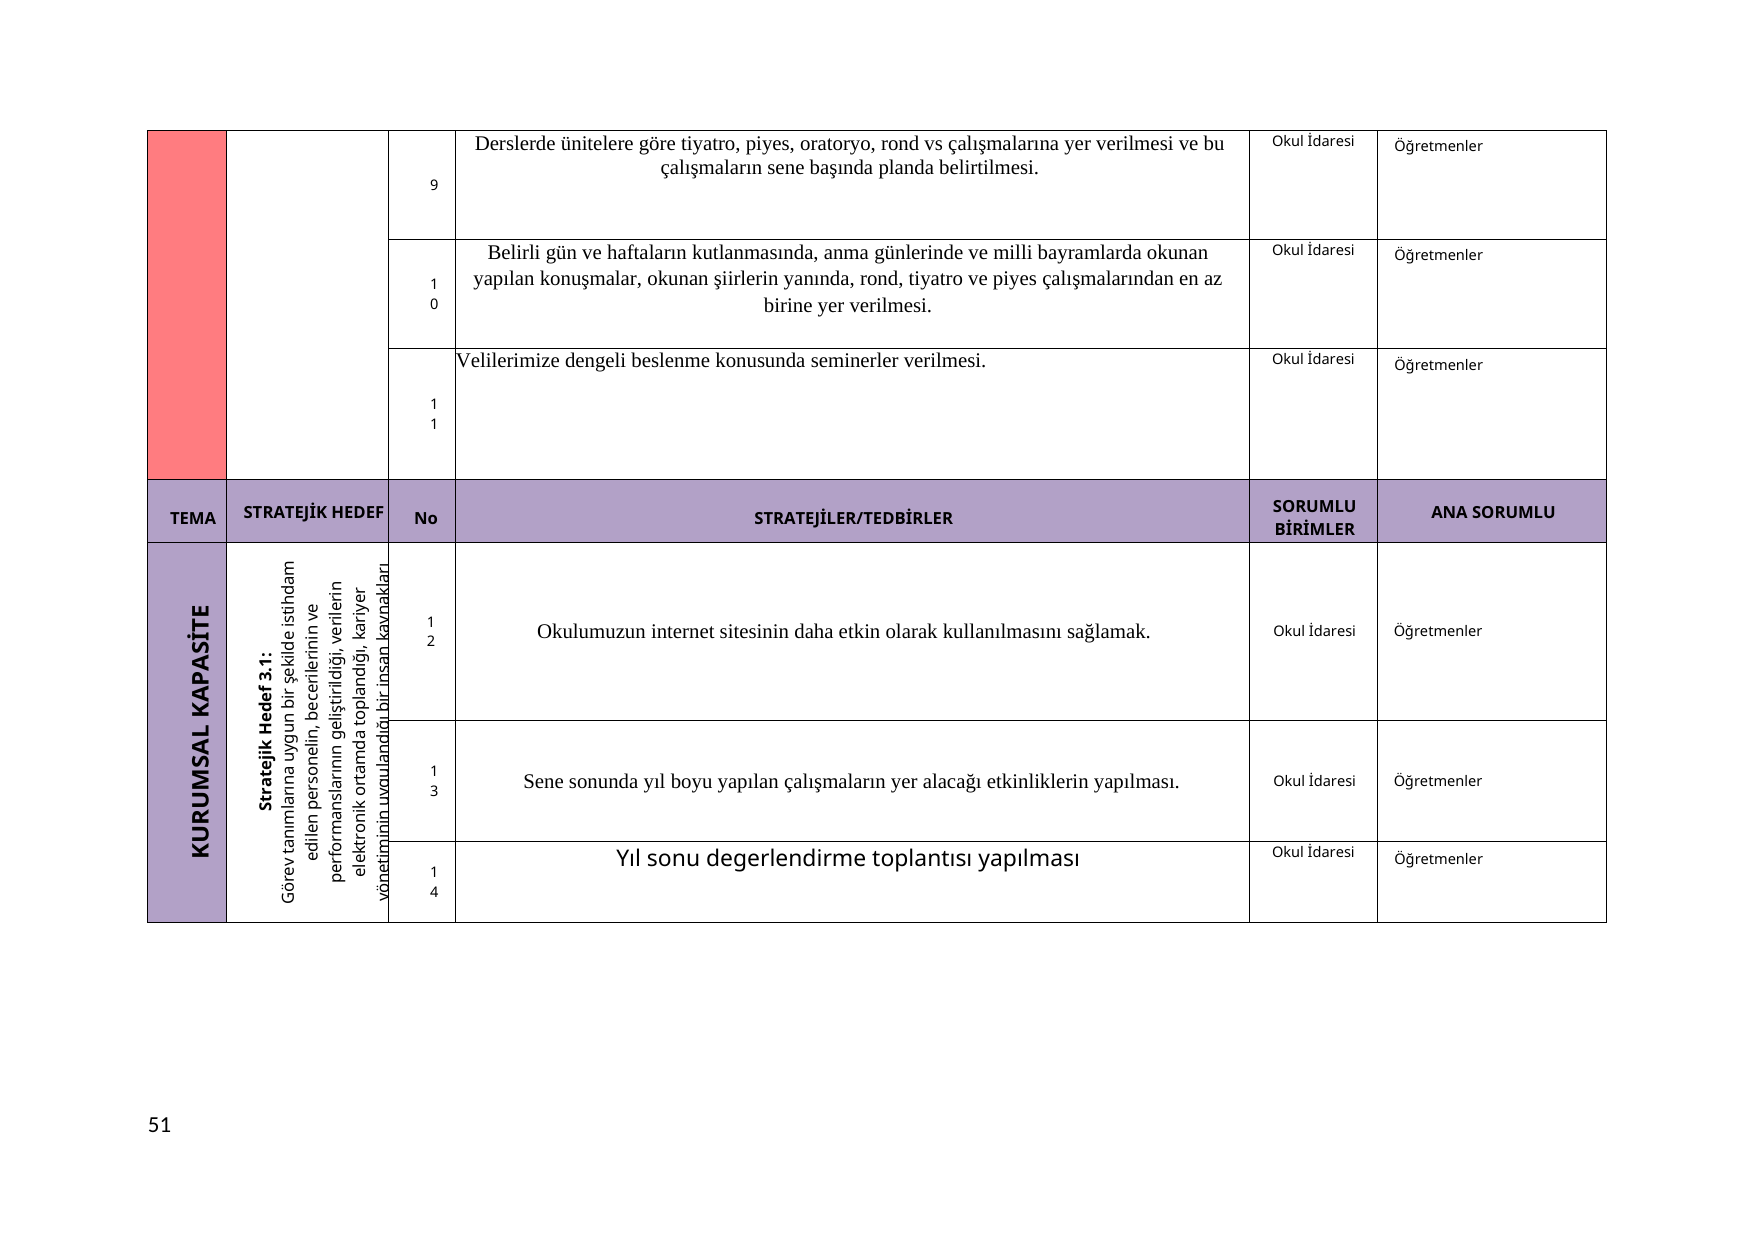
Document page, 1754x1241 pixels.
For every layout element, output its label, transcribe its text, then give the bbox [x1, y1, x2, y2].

table_cell KURUMSAL KAPASİTE [148, 543, 226, 922]
table_cell Okul İdaresi [1250, 240, 1377, 347]
table_cell 11 [389, 349, 455, 479]
table_cell STRATEJİLER/TEDBİRLER [456, 480, 1249, 542]
table_cell No [389, 480, 455, 542]
table_cell Okul İdaresi [1250, 349, 1377, 479]
table_cell Öğretmenler [1378, 349, 1606, 479]
table_cell ANA SORUMLU [1378, 480, 1606, 542]
table_cell 14 [389, 842, 455, 922]
table_cell 12 [389, 543, 455, 719]
table_cell TEMA [148, 480, 226, 542]
table_cell 9 [389, 131, 455, 239]
table_cell Öğretmenler [1378, 240, 1606, 347]
table_cell SORUMLU BİRİMLER [1250, 480, 1377, 542]
table_cell Okul İdaresi [1250, 721, 1377, 841]
table_cell Stratejik Hedef 3.1: Görev tanımlarına uygun bir şekilde istihdam edilen personelin, becerilerinin ve performanslarının geliştirildiği, verilerin elektronik ortamda toplandığı, kariyer yönetiminin uygulandığı bir insan kaynakları yönetim yapısını plan dönemi sonuna kadar oluşturmak [227, 543, 388, 922]
table_cell Öğretmenler [1378, 721, 1606, 841]
table_cell STRATEJİK HEDEF [227, 480, 388, 542]
table_cell Okulumuzun internet sitesinin daha etkin olarak kullanılmasını sağlamak. [456, 543, 1249, 719]
table_cell Okul İdaresi [1250, 842, 1377, 922]
table_cell Öğretmenler [1378, 543, 1606, 719]
table_cell Yıl sonu degerlendirme toplantısı yapılması [456, 842, 1249, 922]
table_cell Okul İdaresi [1250, 131, 1377, 239]
table_cell Velilerimize dengeli beslenme konusunda seminerler verilmesi. [456, 349, 1249, 479]
table_cell Belirli gün ve haftaların kutlanmasında, anma günlerinde ve milli bayramlarda okunan yapılan konuşmalar, okunan şiirlerin yanında, rond, tiyatro ve piyes çalışmalarından en az birine yer verilmesi. [456, 240, 1249, 347]
table_cell Öğretmenler [1378, 842, 1606, 922]
table_cell Okul İdaresi [1250, 543, 1377, 719]
table_cell Öğretmenler [1378, 131, 1606, 239]
table_cell Sene sonunda yıl boyu yapılan çalışmaların yer alacağı etkinliklerin yapılması. [456, 721, 1249, 841]
table_cell Derslerde ünitelere göre tiyatro, piyes, oratoryo, rond vs çalışmalarına yer verilmesi ve bu çalışmaların sene başında planda belirtilmesi. [456, 131, 1249, 239]
table_cell 10 [389, 240, 455, 347]
table_cell 13 [389, 721, 455, 841]
